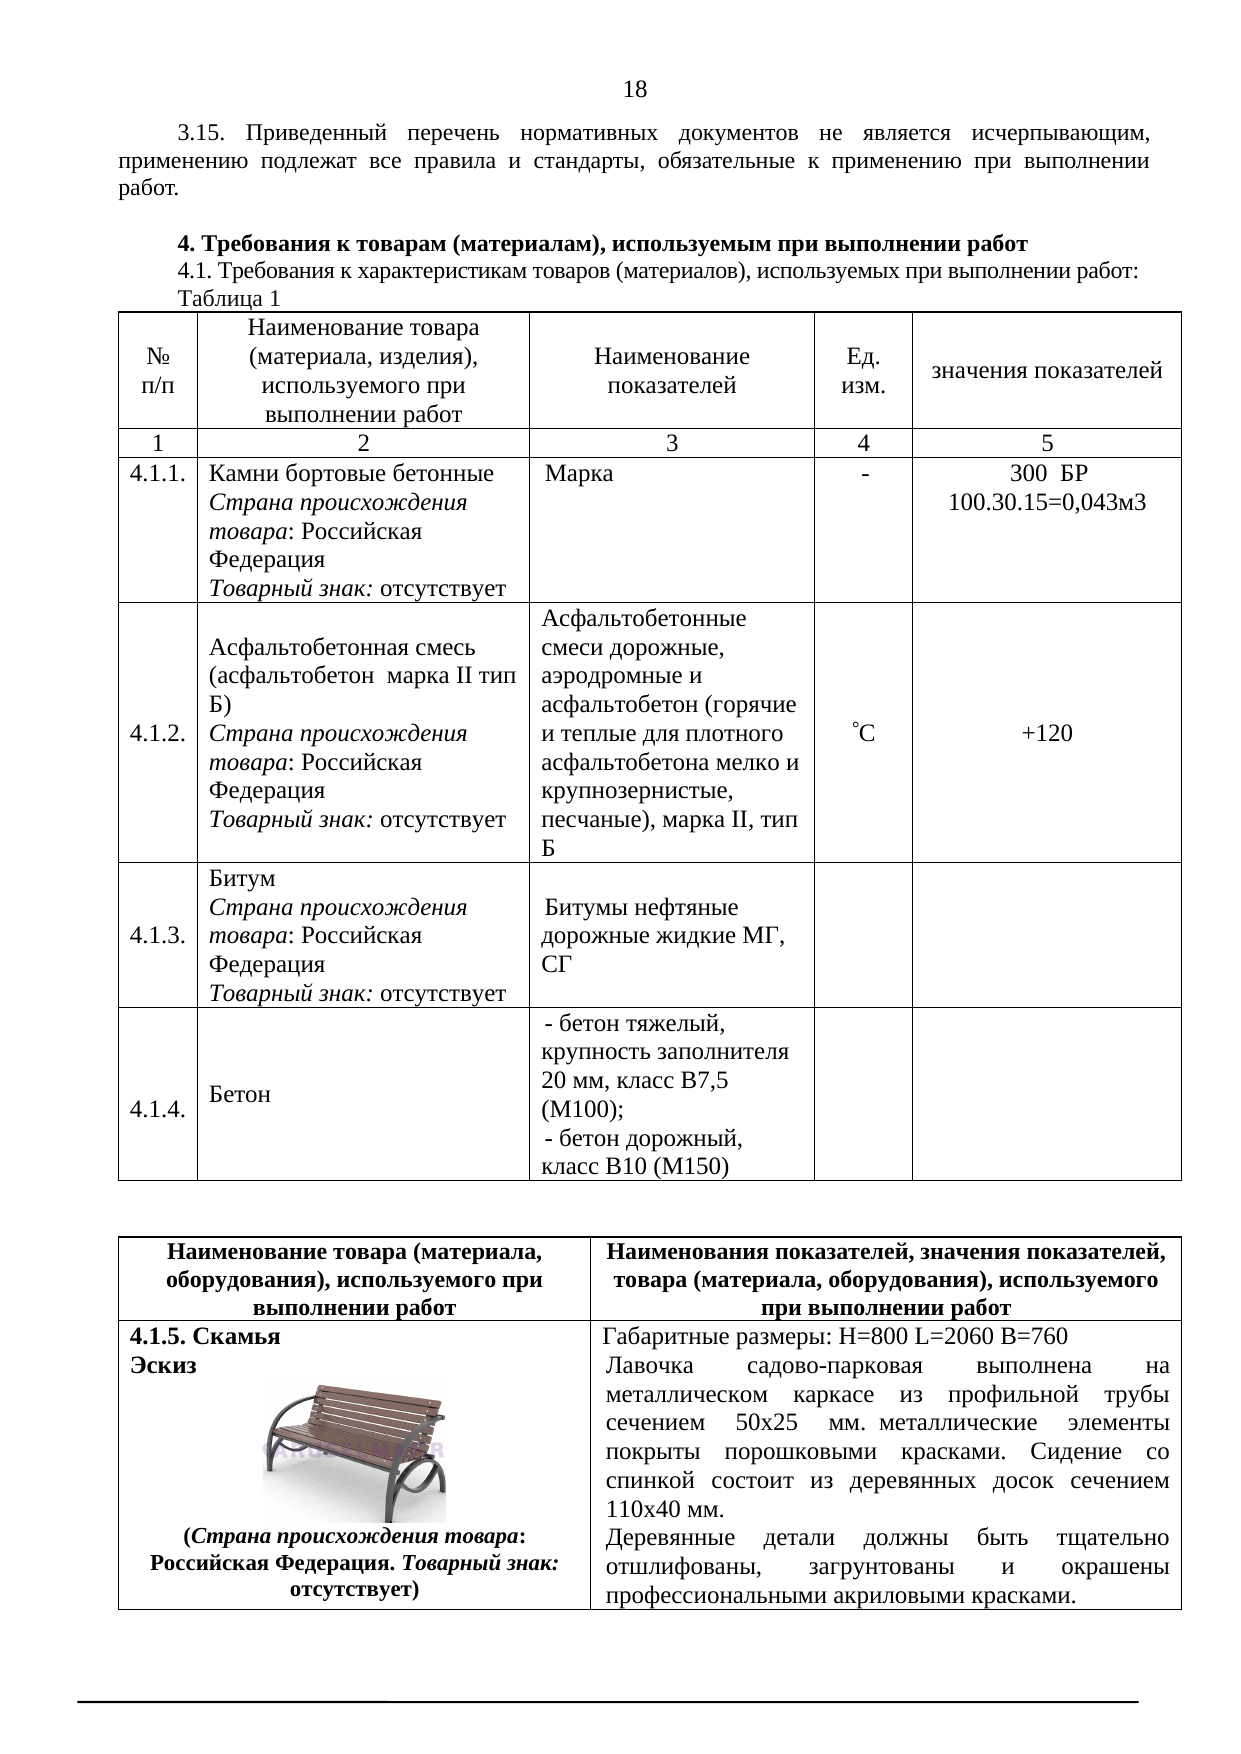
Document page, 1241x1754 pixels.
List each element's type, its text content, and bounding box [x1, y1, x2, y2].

table_header Наименование товара (материала, оборудования), используемого при выполнении работ [119, 1238, 590, 1320]
text 3.15. Приведенный перечень нормативных документов не является исчерпывающим, применению подлежат все правила и стандарты, обязательные к применению при выполнении работ. [118, 118, 1152, 201]
table_cell 4.1.1. [119, 458, 197, 602]
table_header значения показателей [913, 313, 1181, 427]
table_cell 4.1.3. [119, 863, 197, 1007]
table_cell Асфальтобетонные смеси дорожные, аэродромные и асфальтобетон (горячие и теплые для плотного асфальтобетона мелко и крупнозернистые, песчаные), марка II, тип Б [530, 603, 814, 862]
table_cell [913, 1008, 1181, 1180]
table_cell Габаритные размеры: H=800 L=2060 B=760 Лавочка садово-парковая выполнена на металлическом каркасе из профильной трубы сечением 50х25 мм. металлические элементы покрыты порошковыми красками. Сидение со спинкой состоит из деревянных досок сечением 110х40 мм. Деревянные детали должны быть тщательно отшлифованы, загрунтованы и окрашены профессиональными акриловыми красками. [591, 1321, 1181, 1609]
table_header Ед. изм. [815, 313, 912, 427]
table_cell 4.1.5. Скамья Эскиз (Страна происхождения товара: Российская Федерация. Товарный знак: отсутствует) [119, 1321, 590, 1609]
table_cell 1 [119, 429, 197, 457]
table_cell Бетон [198, 1008, 529, 1180]
table_cell Марка [530, 458, 814, 602]
text 4.1. Требования к характеристикам товаров (материалов), используемых при выполнении работ: [118, 256, 1152, 284]
table_header Наименования показателей, значения показателей, товара (материала, оборудования), используемого при выполнении работ [591, 1238, 1181, 1320]
table_cell - бетон тяжелый, крупность заполнителя 20 мм, класс В7,5 (М100); - бетон дорожный, класс В10 (М150) [530, 1008, 814, 1180]
table_cell 4.1.2. [119, 603, 197, 862]
table_cell Битумы нефтяные дорожные жидкие МГ, СГ [530, 863, 814, 1007]
table_header Наименование товара (материала, изделия), используемого при выполнении работ [198, 313, 529, 427]
table_cell [815, 863, 912, 1007]
table_cell 2 [198, 429, 529, 457]
table_cell 300 БР 100.30.15=0,043м3 [913, 458, 1181, 602]
table_header № п/п [119, 313, 197, 427]
table_cell 4.1.4. [119, 1008, 197, 1180]
table_cell - [815, 458, 912, 602]
table_cell Асфальтобетонная смесь (асфальтобетон марка II тип Б) Страна происхождения товара: Российская Федерация Товарный знак: отсутствует [198, 603, 529, 862]
picture [262, 1378, 447, 1523]
table_cell [913, 863, 1181, 1007]
table_cell Камни бортовые бетонные Страна происхождения товара: Российская Федерация Товарный знак: отсутствует [198, 458, 529, 602]
table_cell 5 [913, 429, 1181, 457]
table_cell 4 [815, 429, 912, 457]
table_cell [815, 1008, 912, 1180]
table_header Наименование показателей [530, 313, 814, 427]
text Таблица 1 [118, 284, 1152, 311]
table_cell 3 [530, 429, 814, 457]
text 4. Требования к товарам (материалам), используемым при выполнении работ [118, 228, 1152, 256]
table_cell Битум Страна происхождения товара: Российская Федерация Товарный знак: отсутствует [198, 863, 529, 1007]
table_cell +120 [913, 603, 1181, 862]
table_cell С [815, 603, 912, 862]
